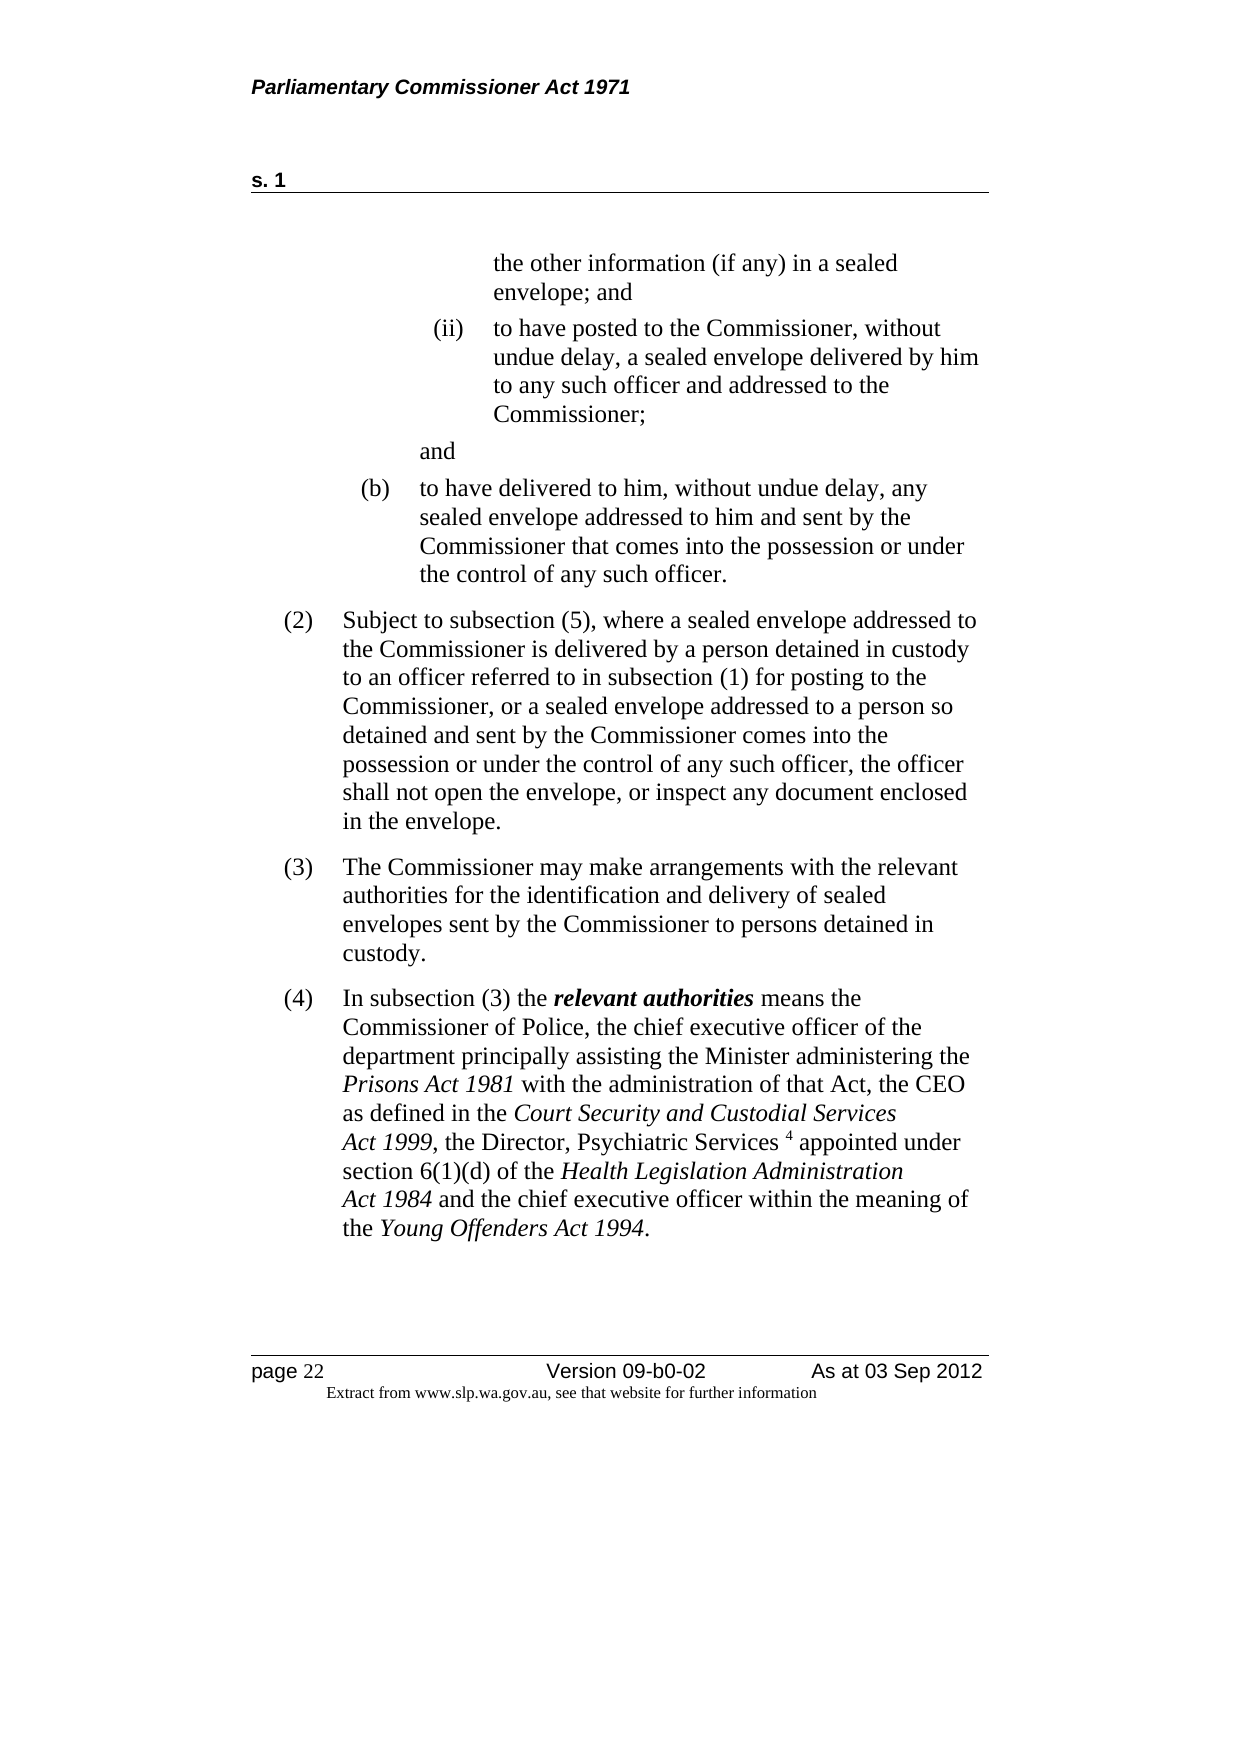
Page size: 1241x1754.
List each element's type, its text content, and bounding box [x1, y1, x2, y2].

text (4) In subsection (3) the relevant authorities means the Commissioner of Police, the chief executive officer of the department principally assisting the Minister administering the Prisons Act 1981 with the administration of that Act, the CEO as defined in the Court Security and Custodial Services Act 1999, the Director, Psychiatric Services 4 appointed under section 6(1)(d) of the Health Legislation Administration Act 1984 and the chief executive officer within the meaning of the Young Offenders Act 1994. [251, 983, 989, 1242]
text (b) to have delivered to him, without undue delay, any sealed envelope addressed to him and sent by the Commissioner that comes into the possession or under the control of any such officer. [251, 473, 989, 588]
text (2) Subject to subsection (5), where a sealed envelope addressed to the Commissioner is delivered by a person detained in custody to an officer referred to in subsection (1) for posting to the Commissioner, or a sealed envelope addressed to a person so detained and sent by the Commissioner comes into the possession or under the control of any such officer, the officer shall not open the envelope, or inspect any document enclosed in the envelope. [251, 605, 989, 835]
text (3) The Commissioner may make arrangements with the relevant authorities for the identification and delivery of sealed envelopes sent by the Commissioner to persons detained in custody. [251, 852, 989, 967]
text (ii) to have posted to the Commissioner, without undue delay, a sealed envelope delivered by him to any such officer and addressed to the Commissioner; [251, 313, 989, 428]
text and [251, 436, 989, 465]
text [251, 248, 989, 306]
